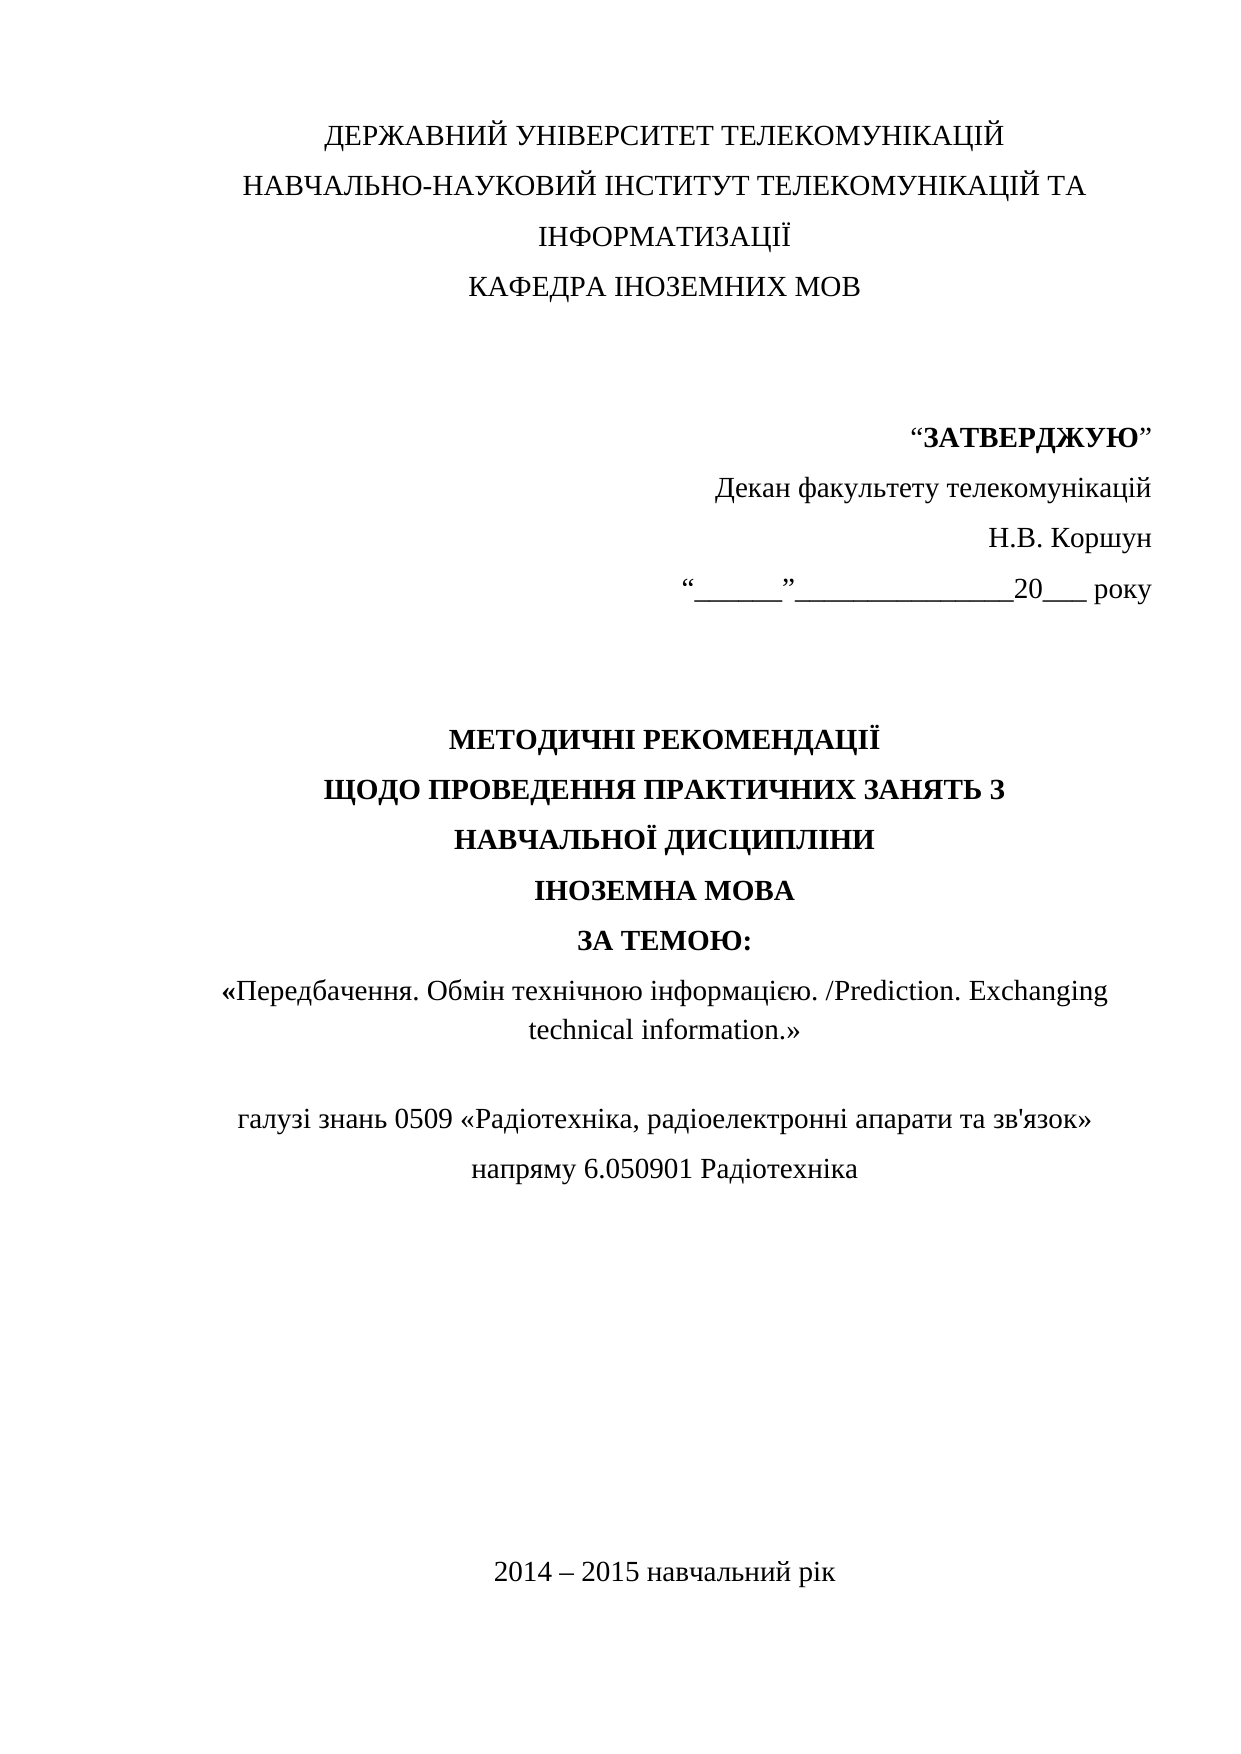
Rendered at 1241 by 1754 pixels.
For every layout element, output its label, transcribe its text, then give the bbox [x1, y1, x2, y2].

text за темою: [177, 923, 1152, 957]
text кафедра іноземних мов [177, 269, 1152, 303]
text ЩОДО ПРОВЕДЕННЯ ПРАКТИЧНИХ ЗАНЯТЬ З [177, 772, 1152, 806]
text “ЗАТВЕРДЖУЮ” [413, 420, 1152, 453]
text Н.В. Коршун [413, 521, 1152, 554]
text МЕТОДИЧНІ РЕКОМЕНДАЦІЇ [177, 722, 1152, 755]
text галузі знань 0509 «Радіотехніка, радіоелектронні апарати та зв'язок» [177, 1101, 475, 1134]
text Навчально-науковий інститут телекомунікацій та інформатизації [177, 168, 1152, 252]
text «Передбачення. Обмін технічною інформацією. /Prediction. Exchanging technical information.» [177, 973, 1152, 1046]
text НАВЧАЛЬНОЇ ДИСЦИПЛІНИ [177, 822, 1152, 856]
text “______”_______________20___ року [177, 571, 1152, 604]
text Державний університет телекомунікацій [177, 118, 1152, 152]
text 2014 – 2015 навчальний рік [177, 1554, 1152, 1587]
text Декан факультету телекомунікацій [413, 470, 1152, 504]
text напряму 6.050901 Радіотехніка [177, 1151, 1152, 1185]
text іноземна мова [177, 873, 1152, 906]
